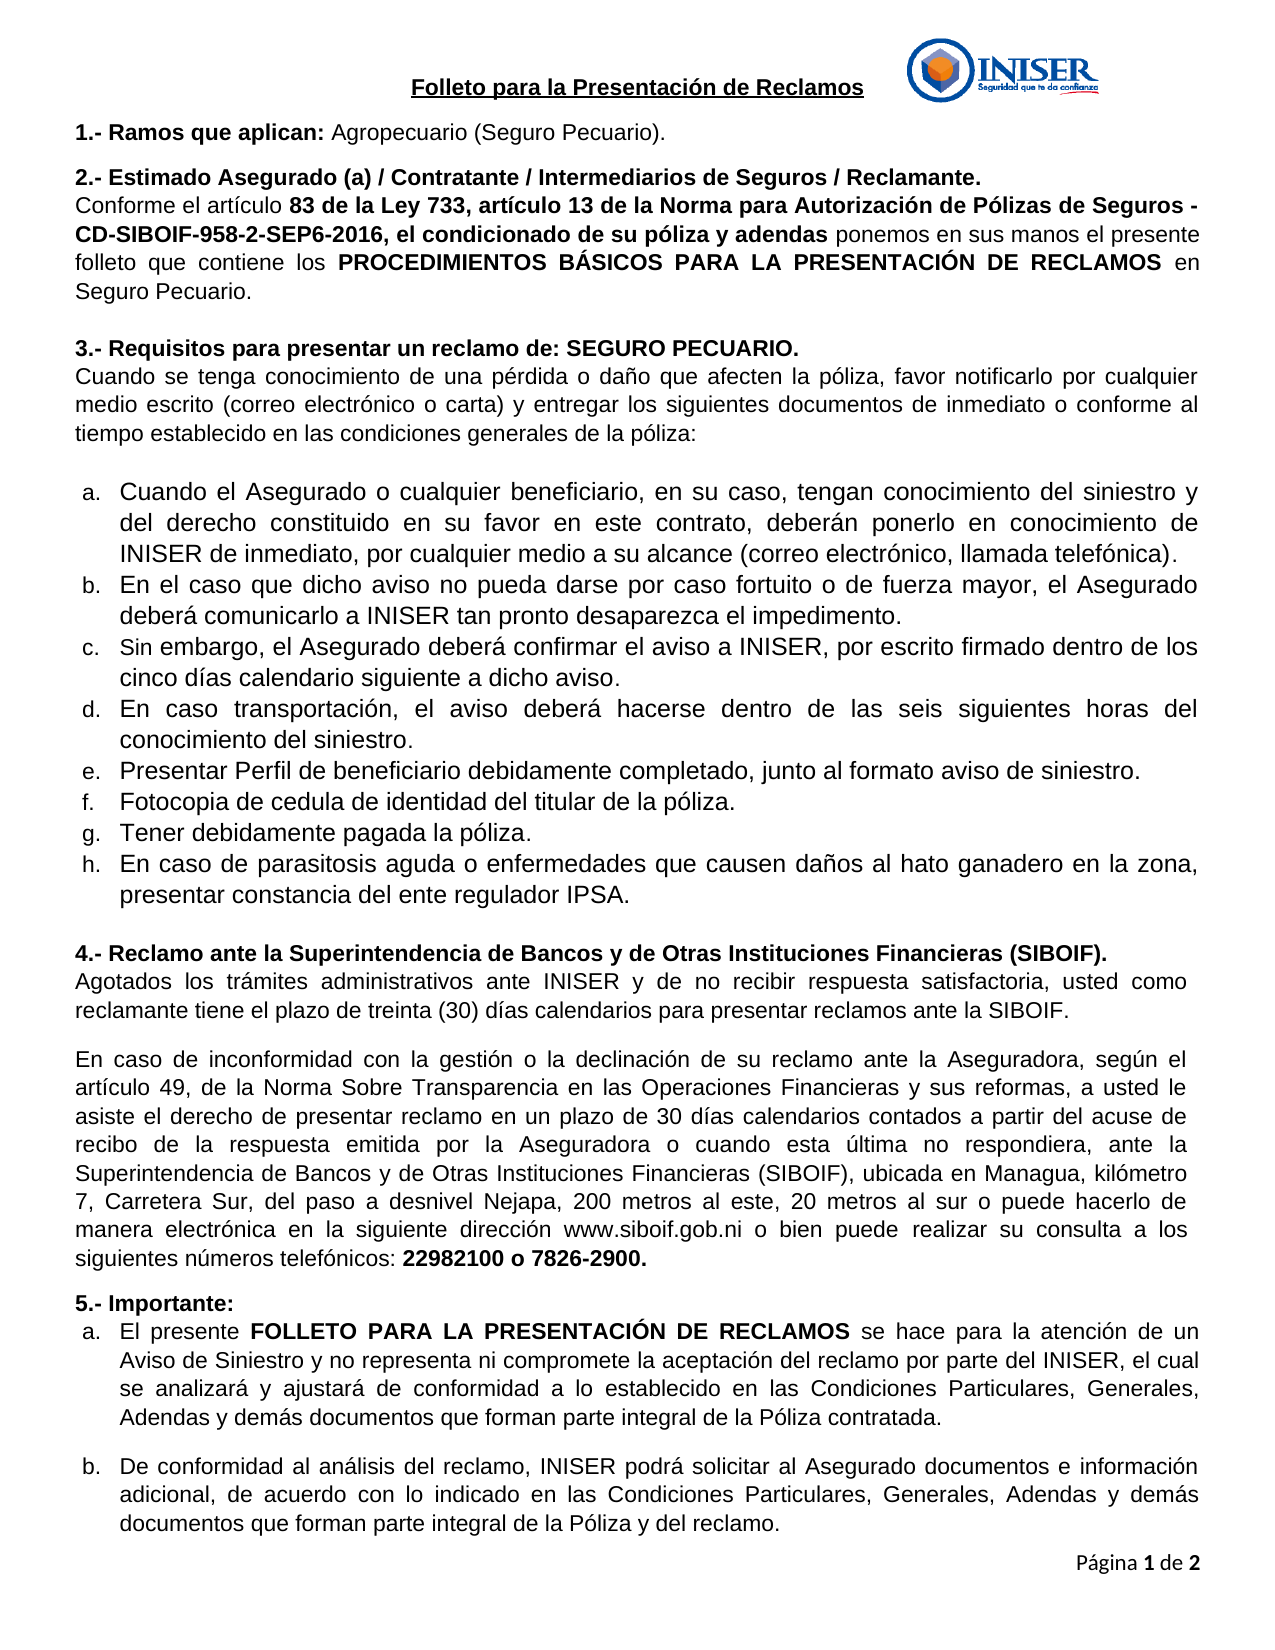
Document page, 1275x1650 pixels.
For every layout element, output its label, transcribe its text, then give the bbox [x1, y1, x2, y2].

picture [903, 34, 1106, 105]
list En caso transportación, el aviso deberá hacerse dentro de las seis siguientes horas del conocimiento del siniestro. [82, 694, 1200, 754]
text Agotados los trámites administrativos ante INISER y de no recibir respuesta satisfactoria, usted como reclamante tiene el plazo de treinta (30) días calendarios para presentar reclamos ante la SIBOIF. [75, 968, 1188, 1023]
list De conformidad al análisis del reclamo, INISER podrá solicitar al Asegurado documentos e información adicional, de acuerdo con lo indicado en las Condiciones Particulares, Generales, Adendas y demás documentos que forman parte integral de la Póliza y del reclamo. [82, 1453, 1200, 1536]
text 1.- Ramos que aplican: Agropecuario (Seguro Pecuario). [75, 119, 1200, 145]
text 4.- Reclamo ante la Superintendencia de Bancos y de Otras Instituciones Financieras (SIBOIF). [75, 940, 1200, 966]
text En caso de inconformidad con la gestión o la declinación de su reclamo ante la Aseguradora, según el artículo 49, de la Norma Sobre Transparencia en las Operaciones Financieras y sus reformas, a usted le asiste el derecho de presentar reclamo en un plazo de 30 días calendarios contados a partir del acuse de recibo de la respuesta emitida por la Aseguradora o cuando esta última no respondiera, ante la Superintendencia de Bancos y de Otras Instituciones Financieras (SIBOIF), ubicada en Managua, kilómetro 7, Carretera Sur, del paso a desnivel Nejapa, 200 metros al este, 20 metros al sur o puede hacerlo de manera electrónica en la siguiente dirección www.siboif.gob.ni o bien puede realizar su consulta a los siguientes números telefónicos: 22982100 o 7826-2900. [75, 1046, 1188, 1271]
list Presentar Perfil de beneficiario debidamente completado, junto al formato aviso de siniestro. [82, 756, 1200, 785]
list El presente FOLLETO PARA LA PRESENTACIÓN DE RECLAMOS se hace para la atención de un Aviso de Siniestro y no representa ni compromete la aceptación del reclamo por parte del INISER, el cual se analizará y ajustará de conformidad a lo establecido en las Condiciones Particulares, Generales, Adendas y demás documentos que forman parte integral de la Póliza contratada. [82, 1318, 1200, 1430]
list En el caso que dicho aviso no pueda darse por caso fortuito o de fuerza mayor, el Asegurado deberá comunicarlo a INISER tan pronto desaparezca el impedimento. [82, 570, 1200, 630]
list En caso de parasitosis aguda o enfermedades que causen daños al hato ganadero en la zona, presentar constancia del ente regulador IPSA. [82, 849, 1200, 909]
text 2.- Estimado Asegurado (a) / Contratante / Intermediarios de Seguros / Reclamante. [75, 164, 1200, 190]
list Fotocopia de cedula de identidad del titular de la póliza. [82, 787, 1200, 816]
text Cuando se tenga conocimiento de una pérdida o daño que afecten la póliza, favor notificarlo por cualquier medio escrito (correo electrónico o carta) y entregar los siguientes documentos de inmediato o conforme al tiempo establecido en las condiciones generales de la póliza: [75, 363, 1200, 446]
list Tener debidamente pagada la póliza. [82, 818, 1200, 847]
list Sin embargo, el Asegurado deberá confirmar el aviso a INISER, por escrito firmado dentro de los cinco días calendario siguiente a dicho aviso. [82, 632, 1200, 692]
text Conforme el artículo 83 de la Ley 733, artículo 13 de la Norma para Autorización de Pólizas de Seguros -CD-SIBOIF-958-2-SEP6-2016, el condicionado de su póliza y adendas ponemos en sus manos el presente folleto que contiene los PROCEDIMIENTOS BÁSICOS PARA LA PRESENTACIÓN DE RECLAMOS en Seguro Pecuario. [75, 192, 1200, 304]
text 5.- Importante: [75, 1290, 1200, 1316]
text 3.- Requisitos para presentar un reclamo de: SEGURO PECUARIO. [75, 334, 1200, 361]
list Cuando el Asegurado o cualquier beneficiario, en su caso, tengan conocimiento del siniestro y del derecho constituido en su favor en este contrato, deberán ponerlo en conocimiento de INISER de inmediato, por cualquier medio a su alcance (correo electrónico, llamada telefónica). [82, 477, 1200, 568]
